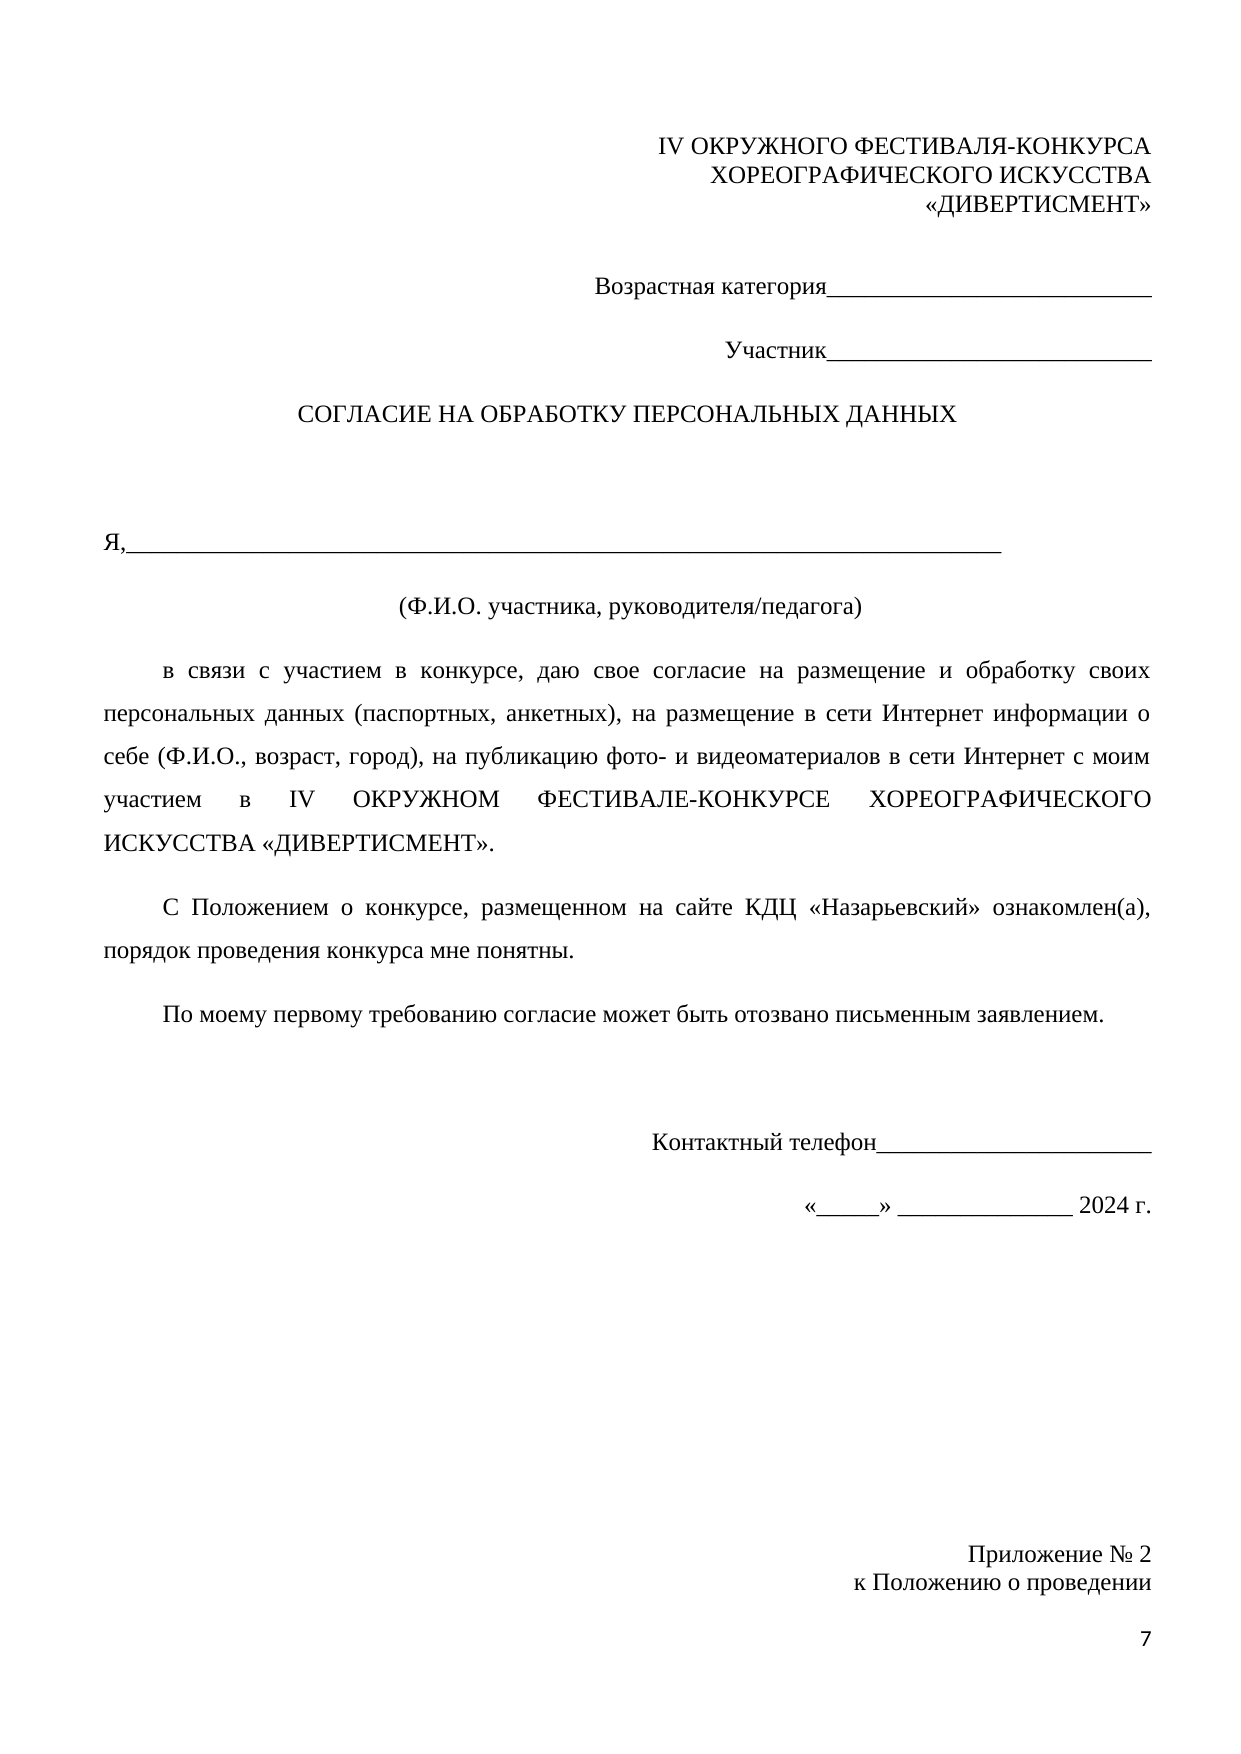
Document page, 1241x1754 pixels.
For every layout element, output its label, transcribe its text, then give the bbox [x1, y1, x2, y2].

text IV ОКРУЖНОГО ФЕСТИВАЛЯ-КОНКУРСА [103, 131, 1152, 160]
text Контактный телефон______________________ [103, 1127, 1152, 1155]
text Приложение № 2 [103, 1539, 1152, 1567]
text СОГЛАСИЕ НА ОБРАБОТКУ ПЕРСОНАЛЬНЫХ ДАННЫХ [103, 399, 1152, 428]
text По моему первому требованию согласие может быть отозвано письменным заявлением. [103, 999, 1152, 1027]
text (Ф.И.О. участника, руководителя/педагога) [103, 591, 1152, 620]
text ХОРЕОГРАФИЧЕСКОГО ИСКУССТВА [103, 160, 1152, 189]
text Участник__________________________ [103, 335, 1152, 364]
text к Положению о проведении [103, 1567, 1152, 1596]
text «_____» ______________ 2024 г. [103, 1191, 1152, 1219]
text «ДИВЕРТИСМЕНТ» [103, 189, 1152, 218]
text в связи с участием в конкурсе, даю свое согласие на размещение и обработку своих персональных данных (паспортных, анкетных), на размещение в сети Интернет информации о себе (Ф.И.О., возраст, город), на публикацию фото- и видеоматериалов в сети Интернет с моим участием в IV ОКРУЖНОМ ФЕСТИВАЛЕ-КОНКУРСЕ ХОРЕОГРАФИЧЕСКОГО ИСКУССТВА «ДИВЕРТИСМЕНТ». [103, 655, 1152, 856]
text Я,______________________________________________________________________ [103, 527, 1152, 556]
text Возрастная категория__________________________ [103, 271, 1152, 300]
text С Положением о конкурсе, размещенном на сайте КДЦ «Назарьевский» ознакомлен(а), порядок проведения конкурса мне понятны. [103, 892, 1152, 963]
